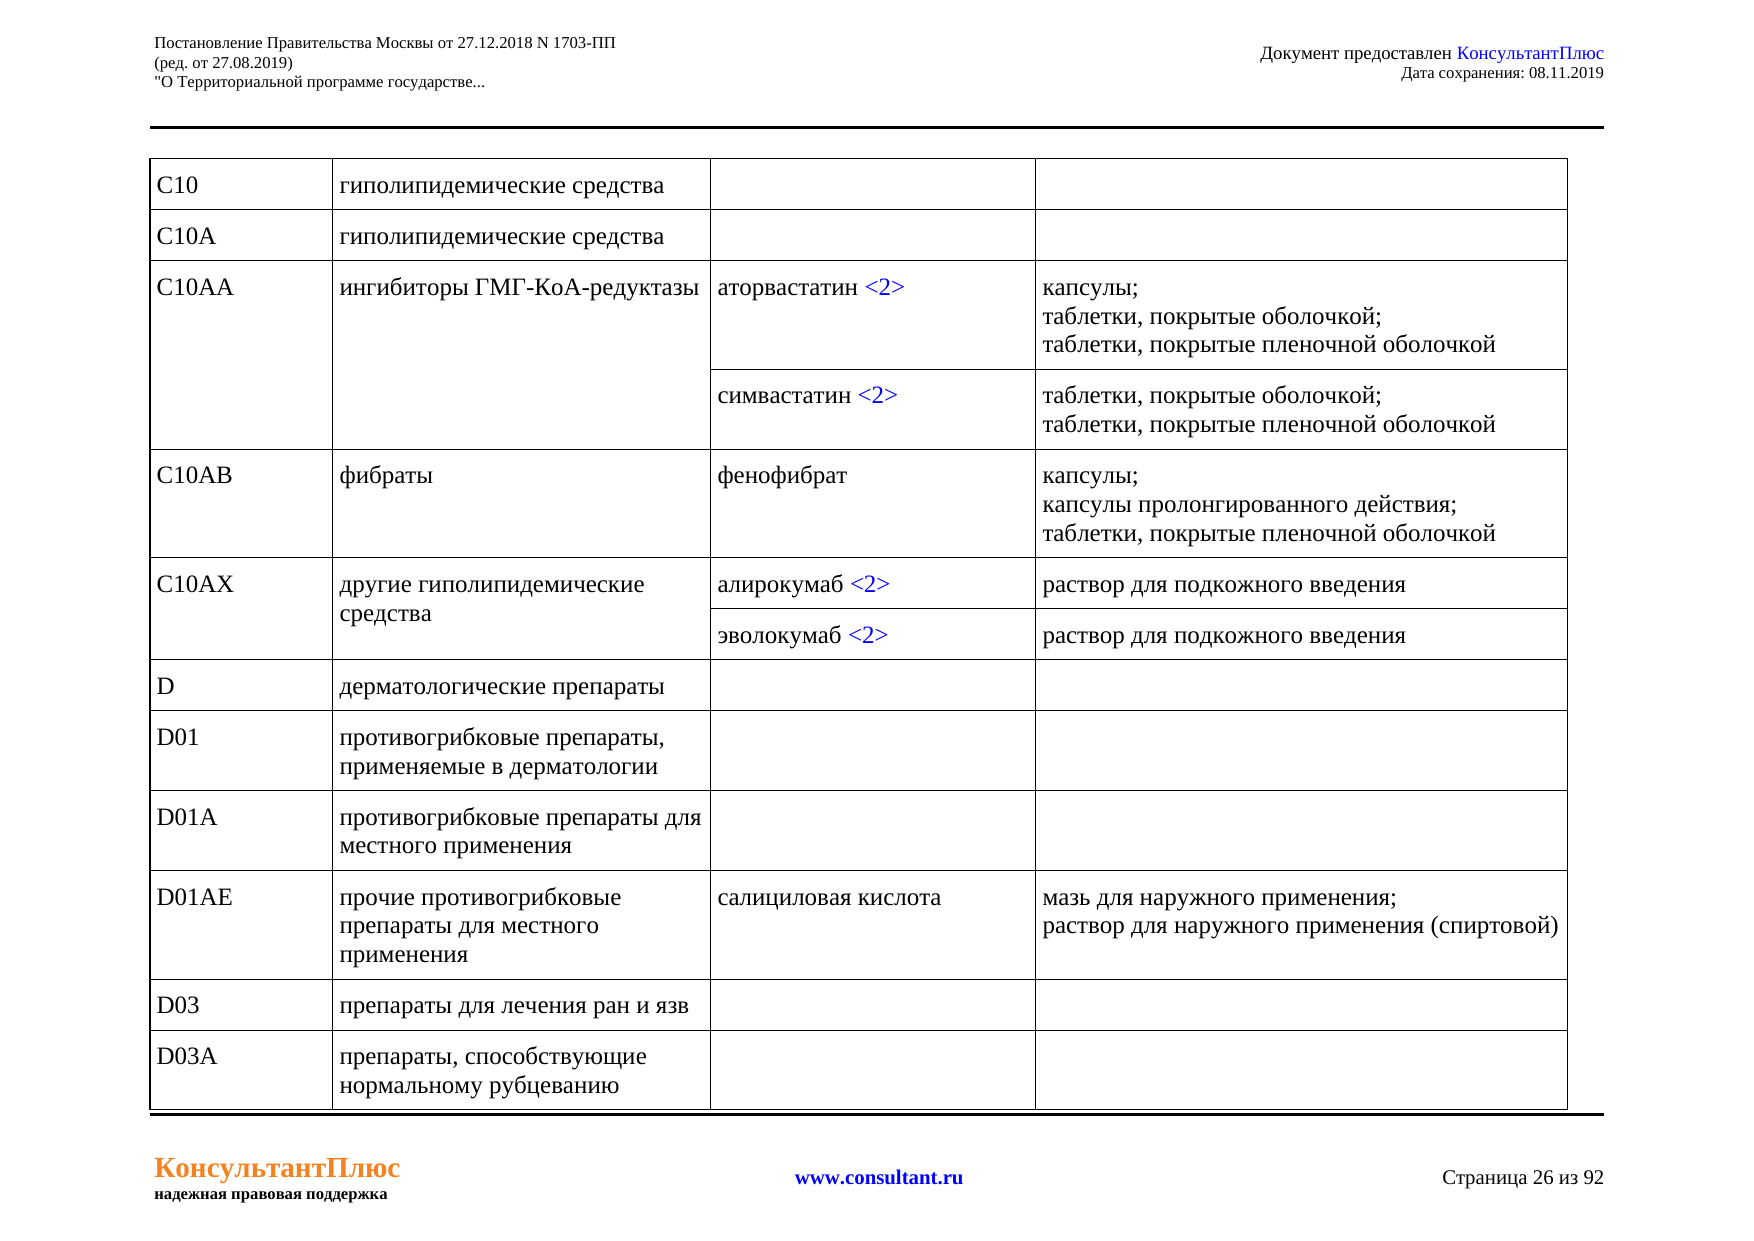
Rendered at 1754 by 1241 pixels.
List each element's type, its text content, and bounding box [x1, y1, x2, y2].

table_cell другие гиполипидемические средства [333, 558, 710, 659]
table_cell противогрибковые препараты, применяемые в дерматологии [333, 711, 710, 790]
table_cell [1036, 1031, 1567, 1109]
table_cell D01AE [151, 871, 332, 978]
table_cell C10A [151, 210, 332, 260]
table_cell [711, 711, 1035, 790]
table_cell капсулы; капсулы пролонгированного действия; таблетки, покрытые пленочной оболочкой [1036, 450, 1567, 557]
table_cell [1036, 711, 1567, 790]
table_cell [1036, 159, 1567, 209]
table_cell D01 [151, 711, 332, 790]
table_cell препараты, способствующие нормальному рубцеванию [333, 1031, 710, 1109]
table_cell дерматологические препараты [333, 660, 710, 710]
table_cell D [151, 660, 332, 710]
table_cell [711, 210, 1035, 260]
table_cell [711, 159, 1035, 209]
table_cell D01A [151, 791, 332, 870]
table_cell препараты для лечения ран и язв [333, 980, 710, 1029]
table_cell противогрибковые препараты для местного применения [333, 791, 710, 870]
table_cell фибраты [333, 450, 710, 557]
table_cell ингибиторы ГМГ-КоА-редуктазы [333, 261, 710, 449]
table_cell [1036, 210, 1567, 260]
table_cell [711, 1031, 1035, 1109]
table_cell салициловая кислота [711, 871, 1035, 978]
table_cell раствор для подкожного введения [1036, 609, 1567, 659]
table_cell [711, 791, 1035, 870]
table_cell D03A [151, 1031, 332, 1109]
table_cell C10 [151, 159, 332, 209]
table_cell симвастатин <2> [711, 370, 1035, 449]
table_cell аторвастатин <2> [711, 261, 1035, 369]
table_cell гиполипидемические средства [333, 210, 710, 260]
table_cell прочие противогрибковые препараты для местного применения [333, 871, 710, 978]
table_cell фенофибрат [711, 450, 1035, 557]
table_cell раствор для подкожного введения [1036, 558, 1567, 608]
table_cell капсулы; таблетки, покрытые оболочкой; таблетки, покрытые пленочной оболочкой [1036, 261, 1567, 369]
table_cell [1036, 791, 1567, 870]
table_cell C10AB [151, 450, 332, 557]
table_cell C10AA [151, 261, 332, 449]
table_cell D03 [151, 980, 332, 1029]
table_cell [711, 660, 1035, 710]
table_cell эволокумаб <2> [711, 609, 1035, 659]
table_cell [1036, 660, 1567, 710]
table_cell [1036, 980, 1567, 1029]
table_cell [711, 980, 1035, 1029]
table_cell алирокумаб <2> [711, 558, 1035, 608]
table_cell мазь для наружного применения; раствор для наружного применения (спиртовой) [1036, 871, 1567, 978]
table_cell таблетки, покрытые оболочкой; таблетки, покрытые пленочной оболочкой [1036, 370, 1567, 449]
table_cell гиполипидемические средства [333, 159, 710, 209]
table_cell C10AX [151, 558, 332, 659]
